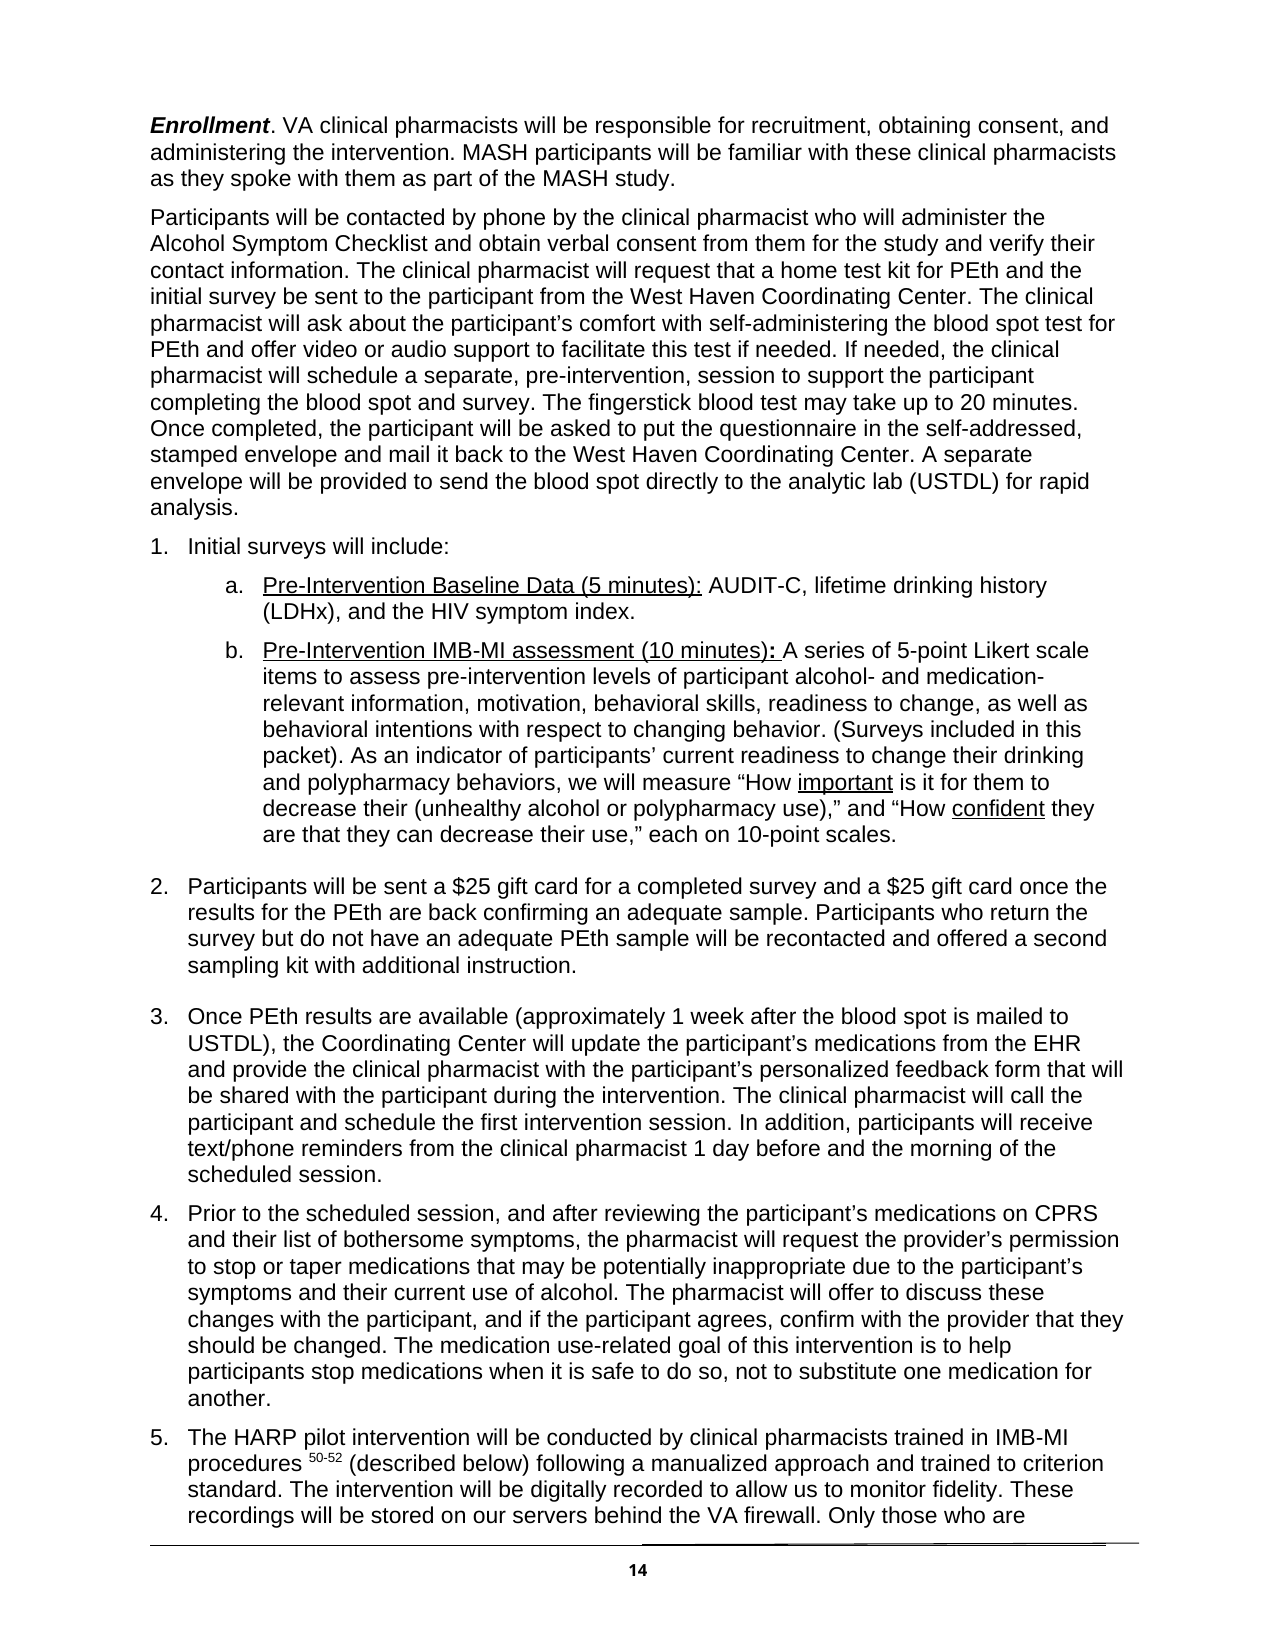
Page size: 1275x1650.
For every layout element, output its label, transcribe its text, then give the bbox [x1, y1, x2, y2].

list Pre-Intervention IMB-MI assessment (10 minutes): A series of 5-point Likert scale items to assess pre-intervention levels of participant alcohol- and medication-relevant information, motivation, behavioral skills, readiness to change, as well as behavioral intentions with respect to changing behavior. (Surveys included in this packet). As an indicator of participants’ current readiness to change their drinking and polypharmacy behaviors, we will measure “How important is it for them to decrease their (unhealthy alcohol or polypharmacy use),” and “How confident they are that they can decrease their use,” each on 10-point scales. [225, 637, 1125, 848]
list Participants will be sent a $25 gift card for a completed survey and a $25 gift card once the results for the PEth are back confirming an adequate sample. Participants who return the survey but do not have an adequate PEth sample will be recontacted and offered a second sampling kit with additional instruction. [150, 873, 1125, 978]
list Once PEth results are available (approximately 1 week after the blood spot is mailed to USTDL), the Coordinating Center will update the participant’s medications from the EHR and provide the clinical pharmacist with the participant’s personalized feedback form that will be shared with the participant during the intervention. The clinical pharmacist will call the participant and schedule the first intervention session. In addition, participants will receive text/phone reminders from the clinical pharmacist 1 day before and the morning of the scheduled session. [150, 1003, 1125, 1188]
list Prior to the scheduled session, and after reviewing the participant’s medications on CPRS and their list of bothersome symptoms, the pharmacist will request the provider’s permission to stop or taper medications that may be potentially inappropriate due to the participant’s symptoms and their current use of alcohol. The pharmacist will offer to discuss these changes with the participant, and if the participant agrees, confirm with the provider that they should be changed. The medication use-related goal of this intervention is to help participants stop medications when it is safe to do so, not to substitute one medication for another. [150, 1200, 1125, 1411]
list Initial surveys will include: [150, 533, 1125, 559]
text Participants will be contacted by phone by the clinical pharmacist who will administer the Alcohol Symptom Checklist and obtain verbal consent from them for the study and verify their contact information. The clinical pharmacist will request that a home test kit for PEth and the initial survey be sent to the participant from the West Haven Coordinating Center. The clinical pharmacist will ask about the participant’s comfort with self-administering the blood spot test for PEth and offer video or audio support to facilitate this test if needed. If needed, the clinical pharmacist will schedule a separate, pre-intervention, session to support the participant completing the blood spot and survey. The fingerstick blood test may take up to 20 minutes. Once completed, the participant will be asked to put the questionnaire in the self-addressed, stamped envelope and mail it back to the West Haven Coordinating Center. A separate envelope will be provided to send the blood spot directly to the analytic lab (USTDL) for rapid analysis. [150, 204, 1125, 520]
text Enrollment. VA clinical pharmacists will be responsible for recruitment, obtaining consent, and administering the intervention. MASH participants will be familiar with these clinical pharmacists as they spoke with them as part of the MASH study. [150, 112, 1125, 192]
list Pre-Intervention Baseline Data (5 minutes): AUDIT-C, lifetime drinking history (LDHx), and the HIV symptom index. [225, 572, 1125, 624]
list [150, 1423, 1125, 1529]
